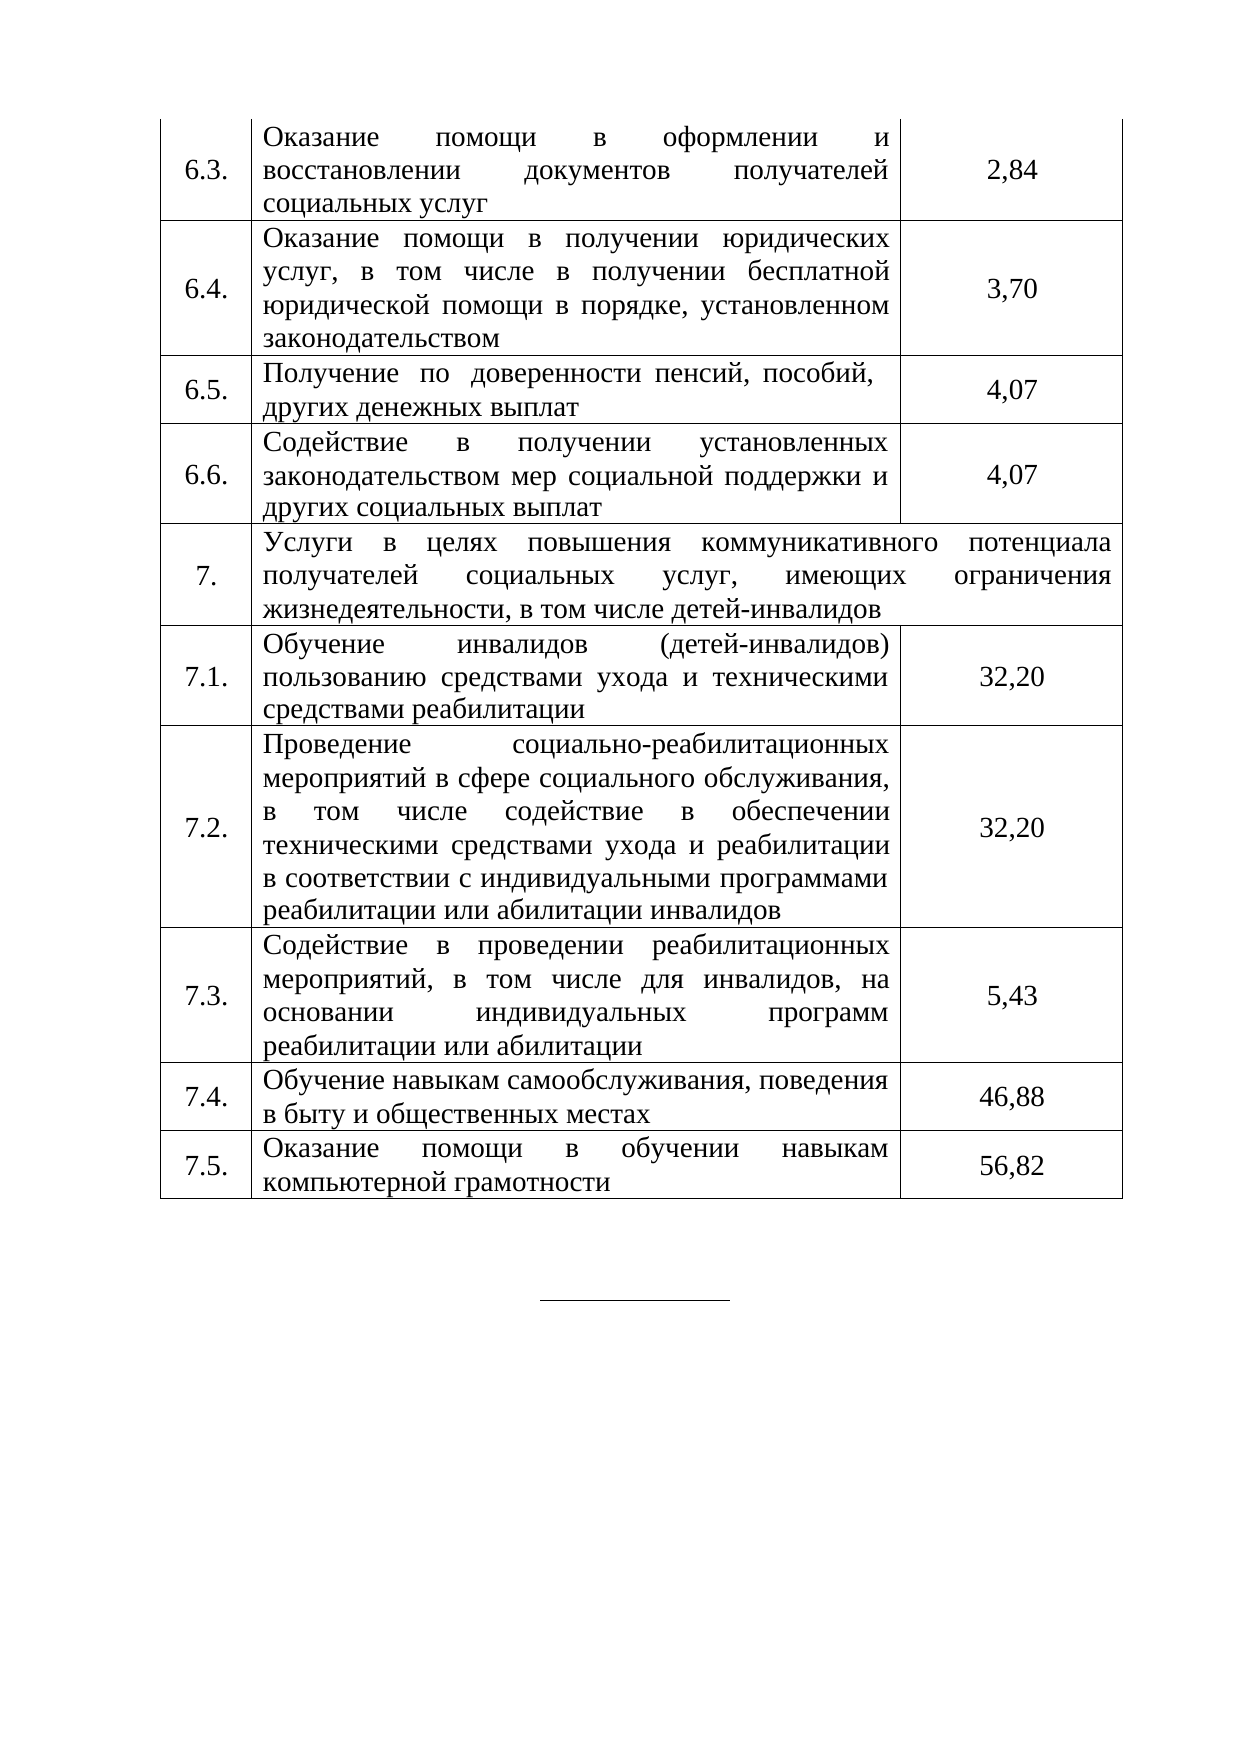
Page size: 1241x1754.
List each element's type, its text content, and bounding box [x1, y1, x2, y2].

table_header Оказание помощи в оформлении и восстановлении документов получателей социальных услуг [252, 119, 900, 219]
table_cell 4,07 [901, 356, 1122, 423]
table_cell 3,70 [901, 221, 1122, 355]
table_cell Обучение инвалидов (детей-инвалидов) пользованию средствами ухода и техническими средствами реабилитации [252, 626, 900, 725]
table_cell 6.6. [161, 424, 251, 523]
table_cell 32,20 [901, 626, 1122, 725]
table_cell Содействие в получении установленных законодательством мер социальной поддержки и других социальных выплат [252, 424, 900, 523]
table_cell Оказание помощи в получении юридических услуг, в том числе в получении бесплатной юридической помощи в порядке, установленном законодательством [252, 221, 900, 355]
table_cell 7. [161, 524, 251, 625]
table_cell 46,88 [901, 1063, 1122, 1130]
table_cell Обучение навыкам самообслуживания, поведения в быту и общественных местах [252, 1063, 900, 1130]
table_cell Проведение социально-реабилитационных мероприятий в сфере социального обслуживания, в том числе содействие в обеспечении техническими средствами ухода и реабилитации в соответствии с индивидуальными программами реабилитации или абилитации инвалидов [252, 726, 900, 927]
table_cell 56,82 [901, 1131, 1122, 1198]
table_cell 7.5. [161, 1131, 251, 1198]
table_cell Получение по доверенности пенсий, пособий, других денежных выплат [252, 356, 900, 423]
table_cell 32,20 [901, 726, 1122, 927]
table_cell 5,43 [901, 928, 1122, 1062]
table_cell Оказание помощи в обучении навыкам компьютерной грамотности [252, 1131, 900, 1198]
table_header 6.3. [161, 119, 251, 219]
table_cell 4,07 [901, 424, 1122, 523]
table_cell Услуги в целях повышения коммуникативного потенциала получателей социальных услуг, имеющих ограничения жизнедеятельности, в том числе детей-инвалидов [252, 524, 1122, 625]
table_cell Содействие в проведении реабилитационных мероприятий, в том числе для инвалидов, на основании индивидуальных программ реабилитации или абилитации [252, 928, 900, 1062]
table_cell 7.1. [161, 626, 251, 725]
table_cell 6.5. [161, 356, 251, 423]
table_cell 7.3. [161, 928, 251, 1062]
table_cell 7.2. [161, 726, 251, 927]
table_cell 6.4. [161, 221, 251, 355]
table_header 2,84 [901, 119, 1122, 219]
table_cell 7.4. [161, 1063, 251, 1130]
